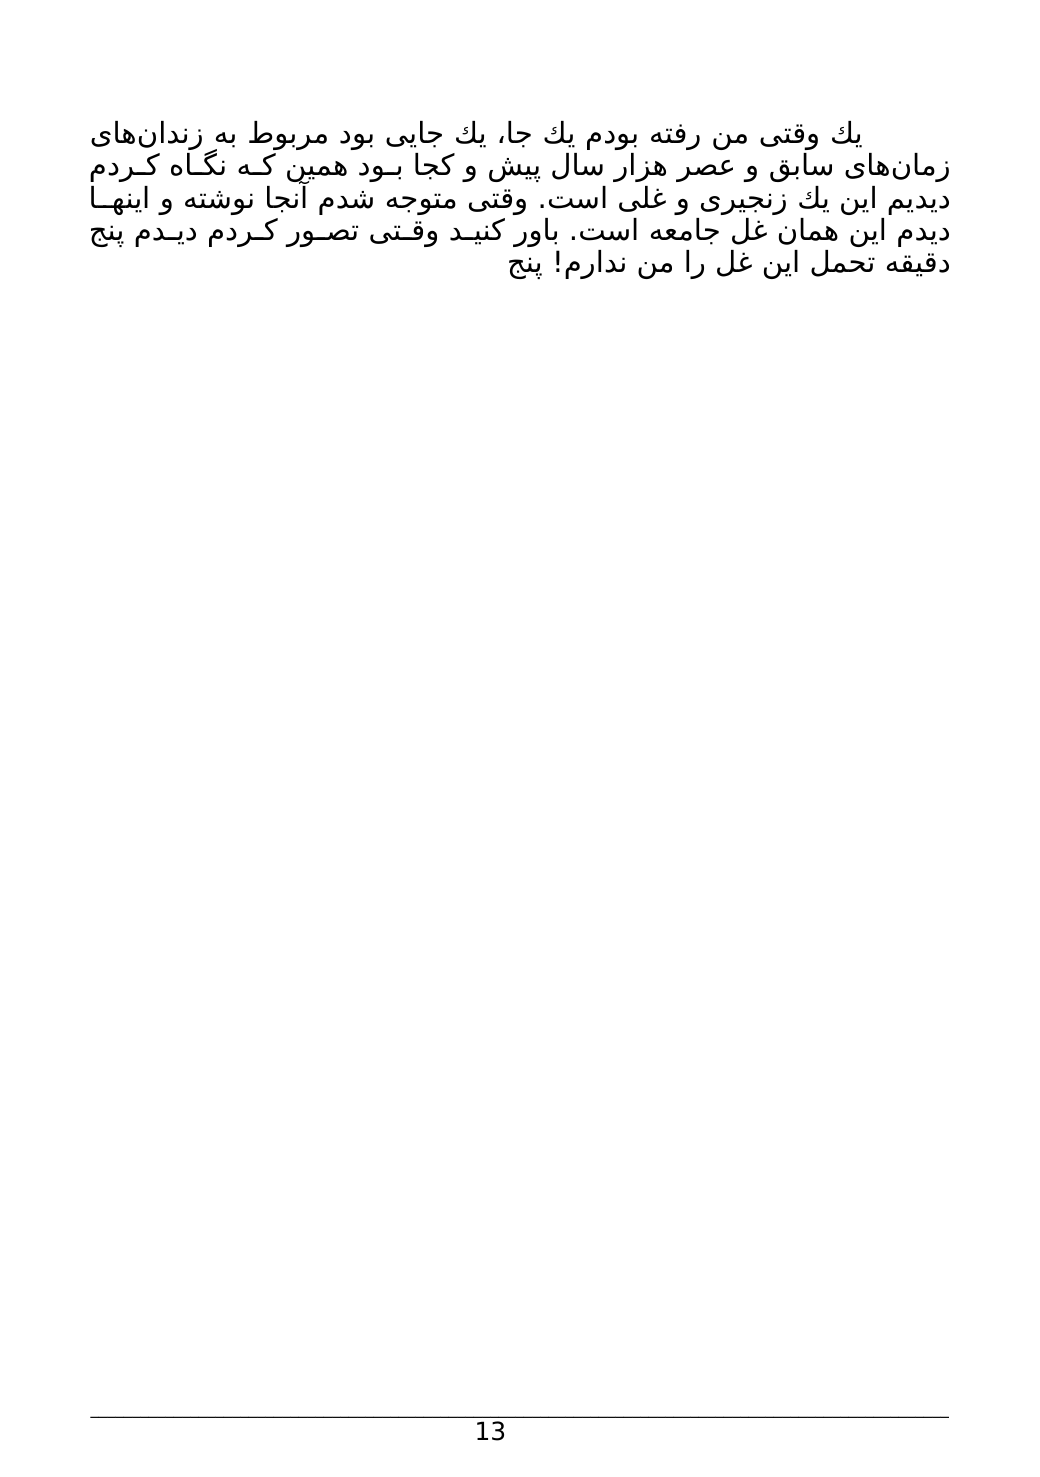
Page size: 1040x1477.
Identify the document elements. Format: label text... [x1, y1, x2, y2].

text یك وقتی من رفته بودم یك جا، یك جایی بود مربوط به زندان‌های زمان‌های سابق و عصر هزار سال پیش و كجا بود همین كه نگاه كردم دیدیم این یك زنجیری و غلی است. وقتی متوجه شدم آنجا نوشته و اینها دیدم این همان غل جامعه است. باور كنید وقتی تصور كردم دیدم پنج دقیقه تحمل این غل را من ندارم! پنج‌ [89, 118, 951, 279]
